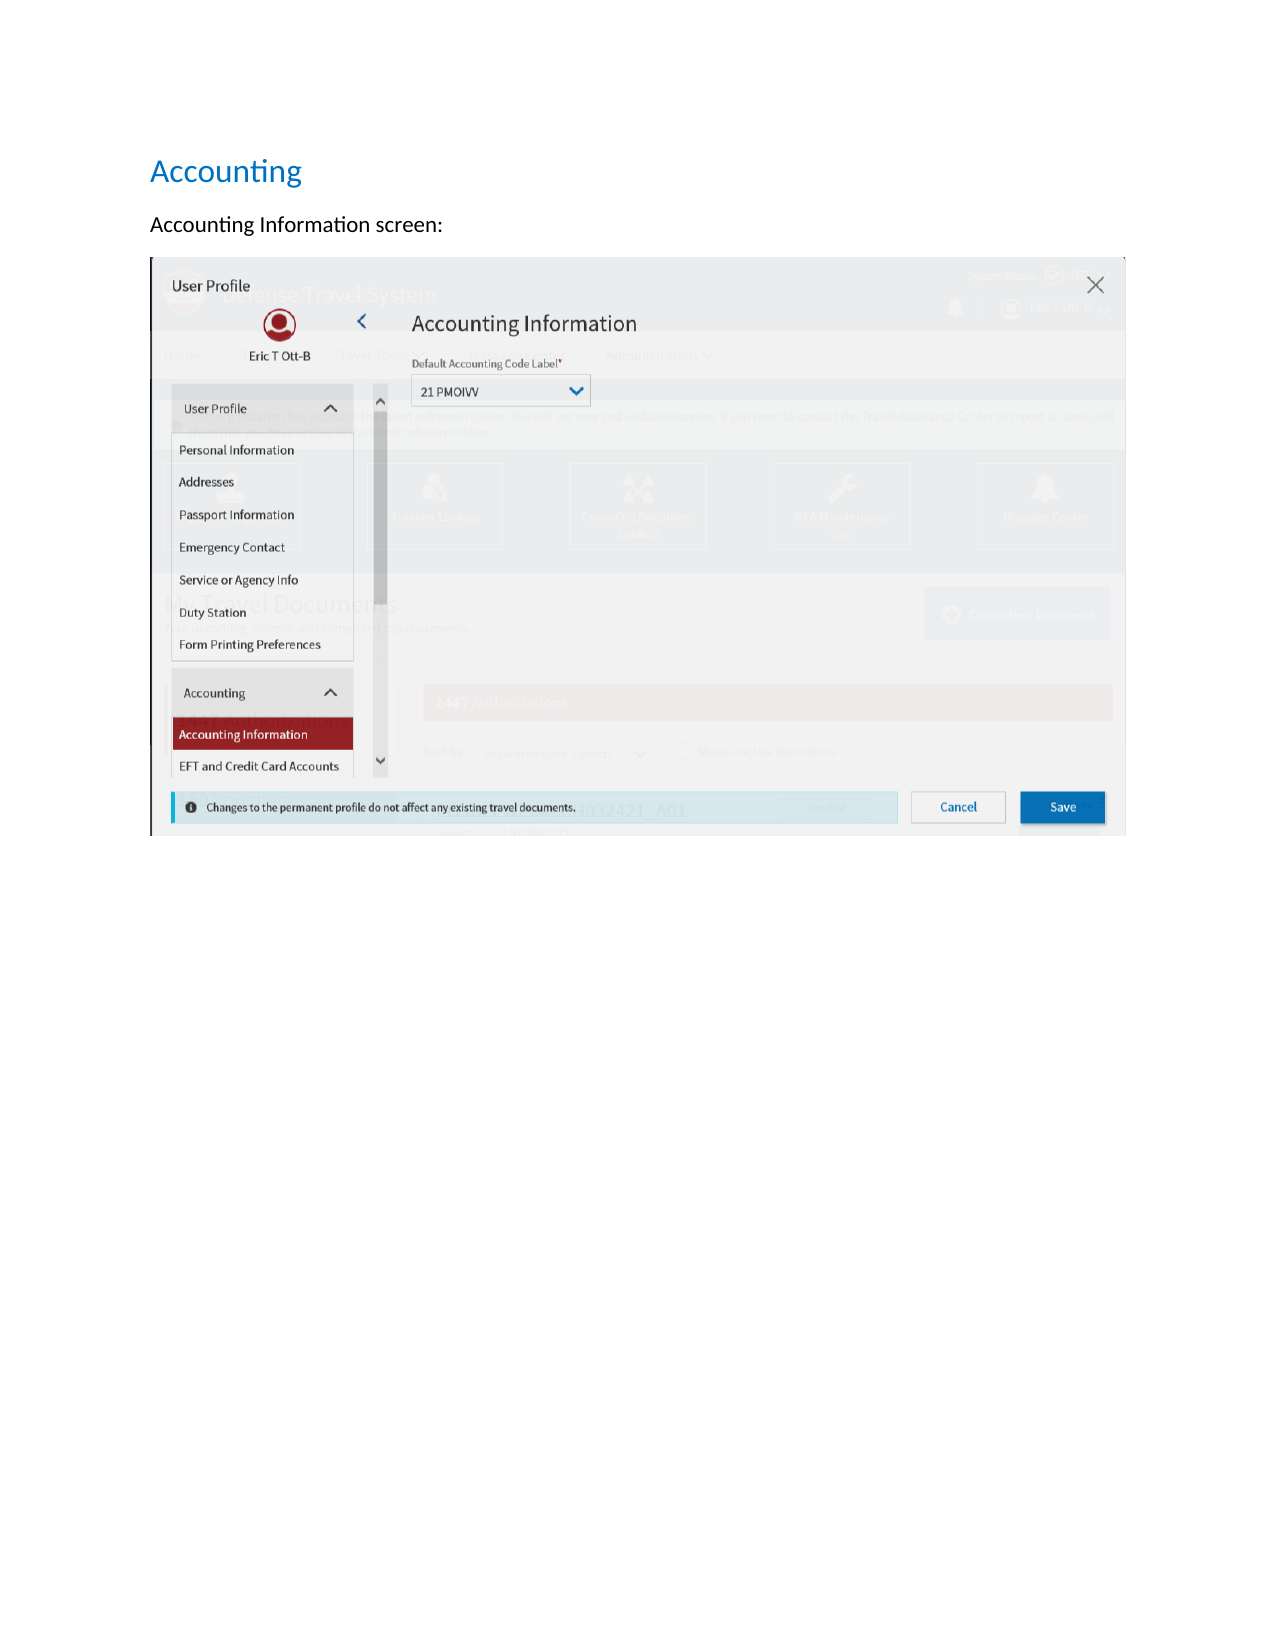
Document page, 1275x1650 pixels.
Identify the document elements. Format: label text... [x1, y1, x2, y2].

text Accounting Information screen: [150, 211, 1125, 239]
text Accounting [150, 150, 1125, 191]
picture [150, 257, 1125, 836]
